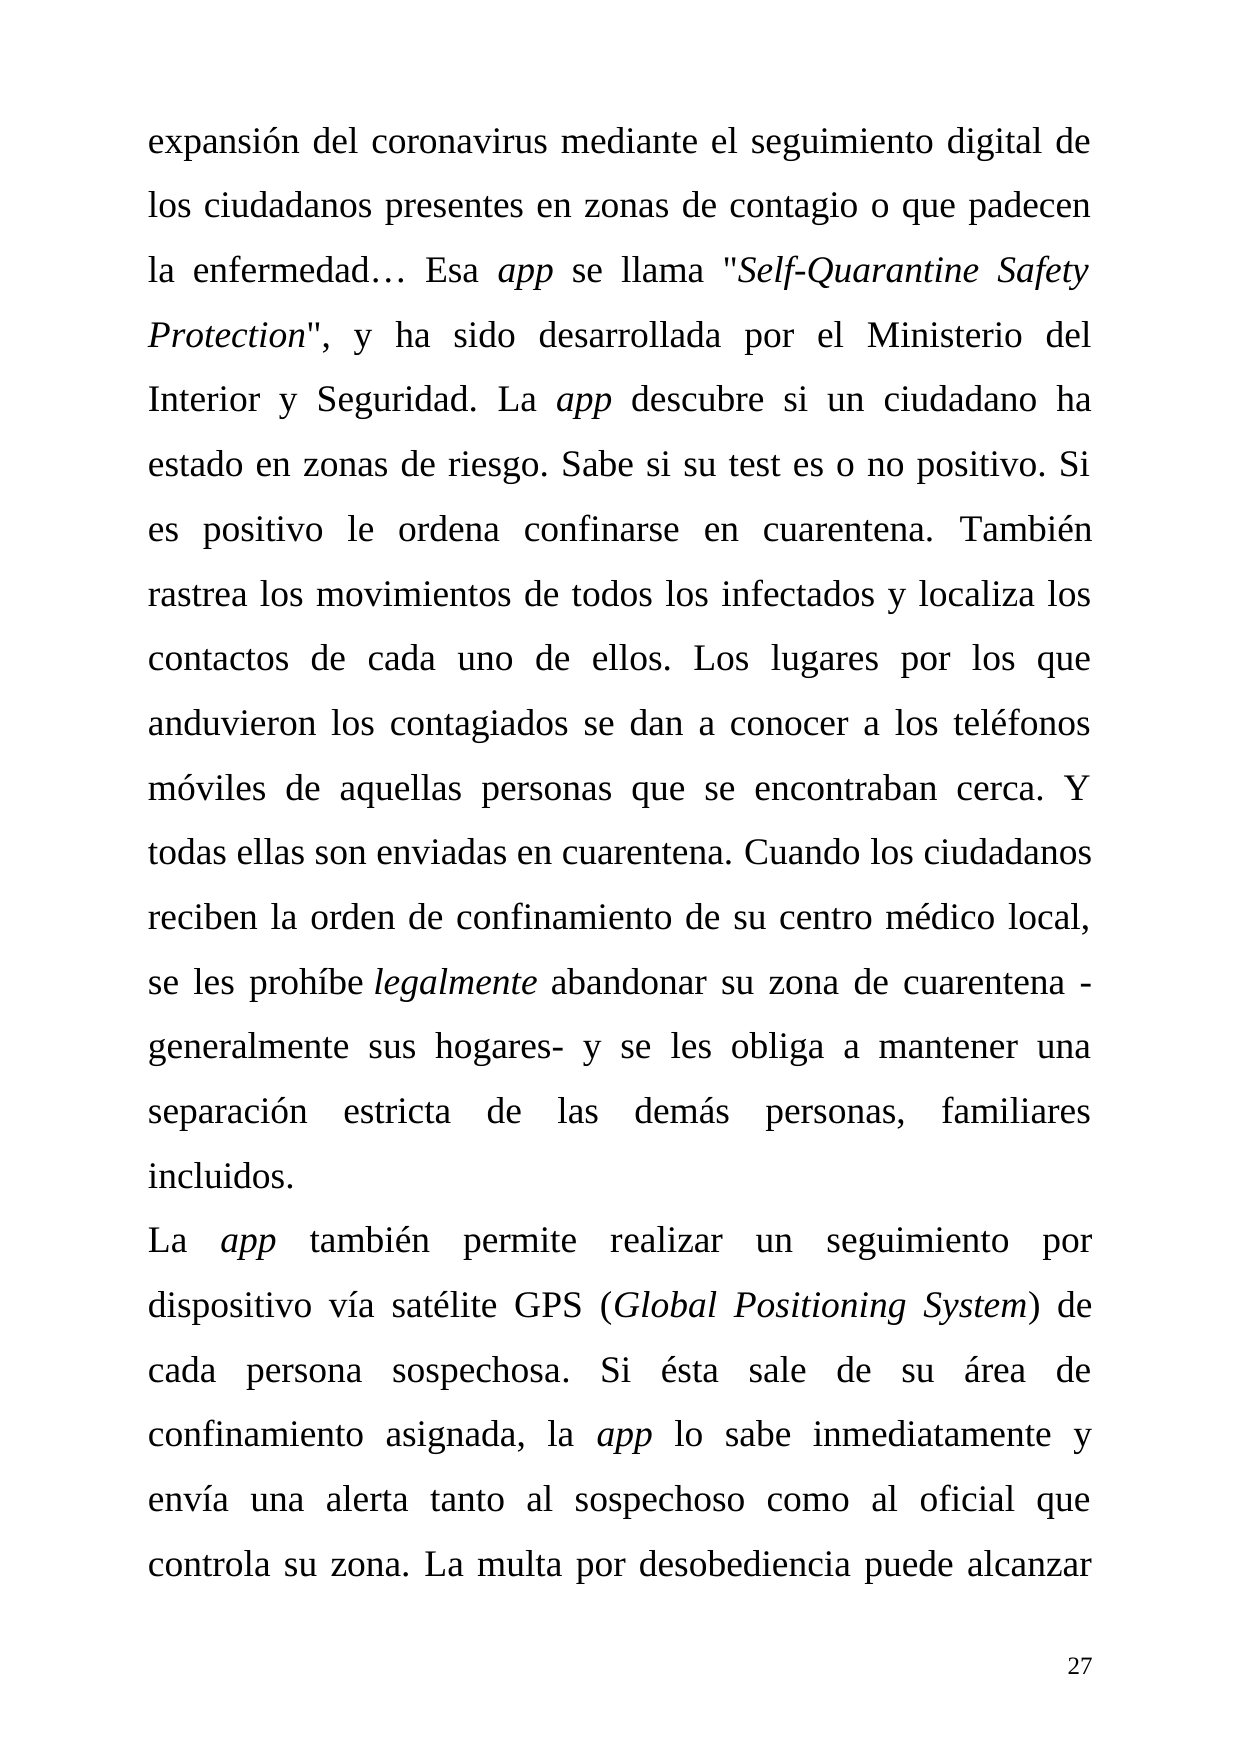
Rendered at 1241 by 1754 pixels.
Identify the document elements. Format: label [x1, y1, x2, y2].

text [148, 1218, 1092, 1584]
text [148, 118, 1092, 1196]
